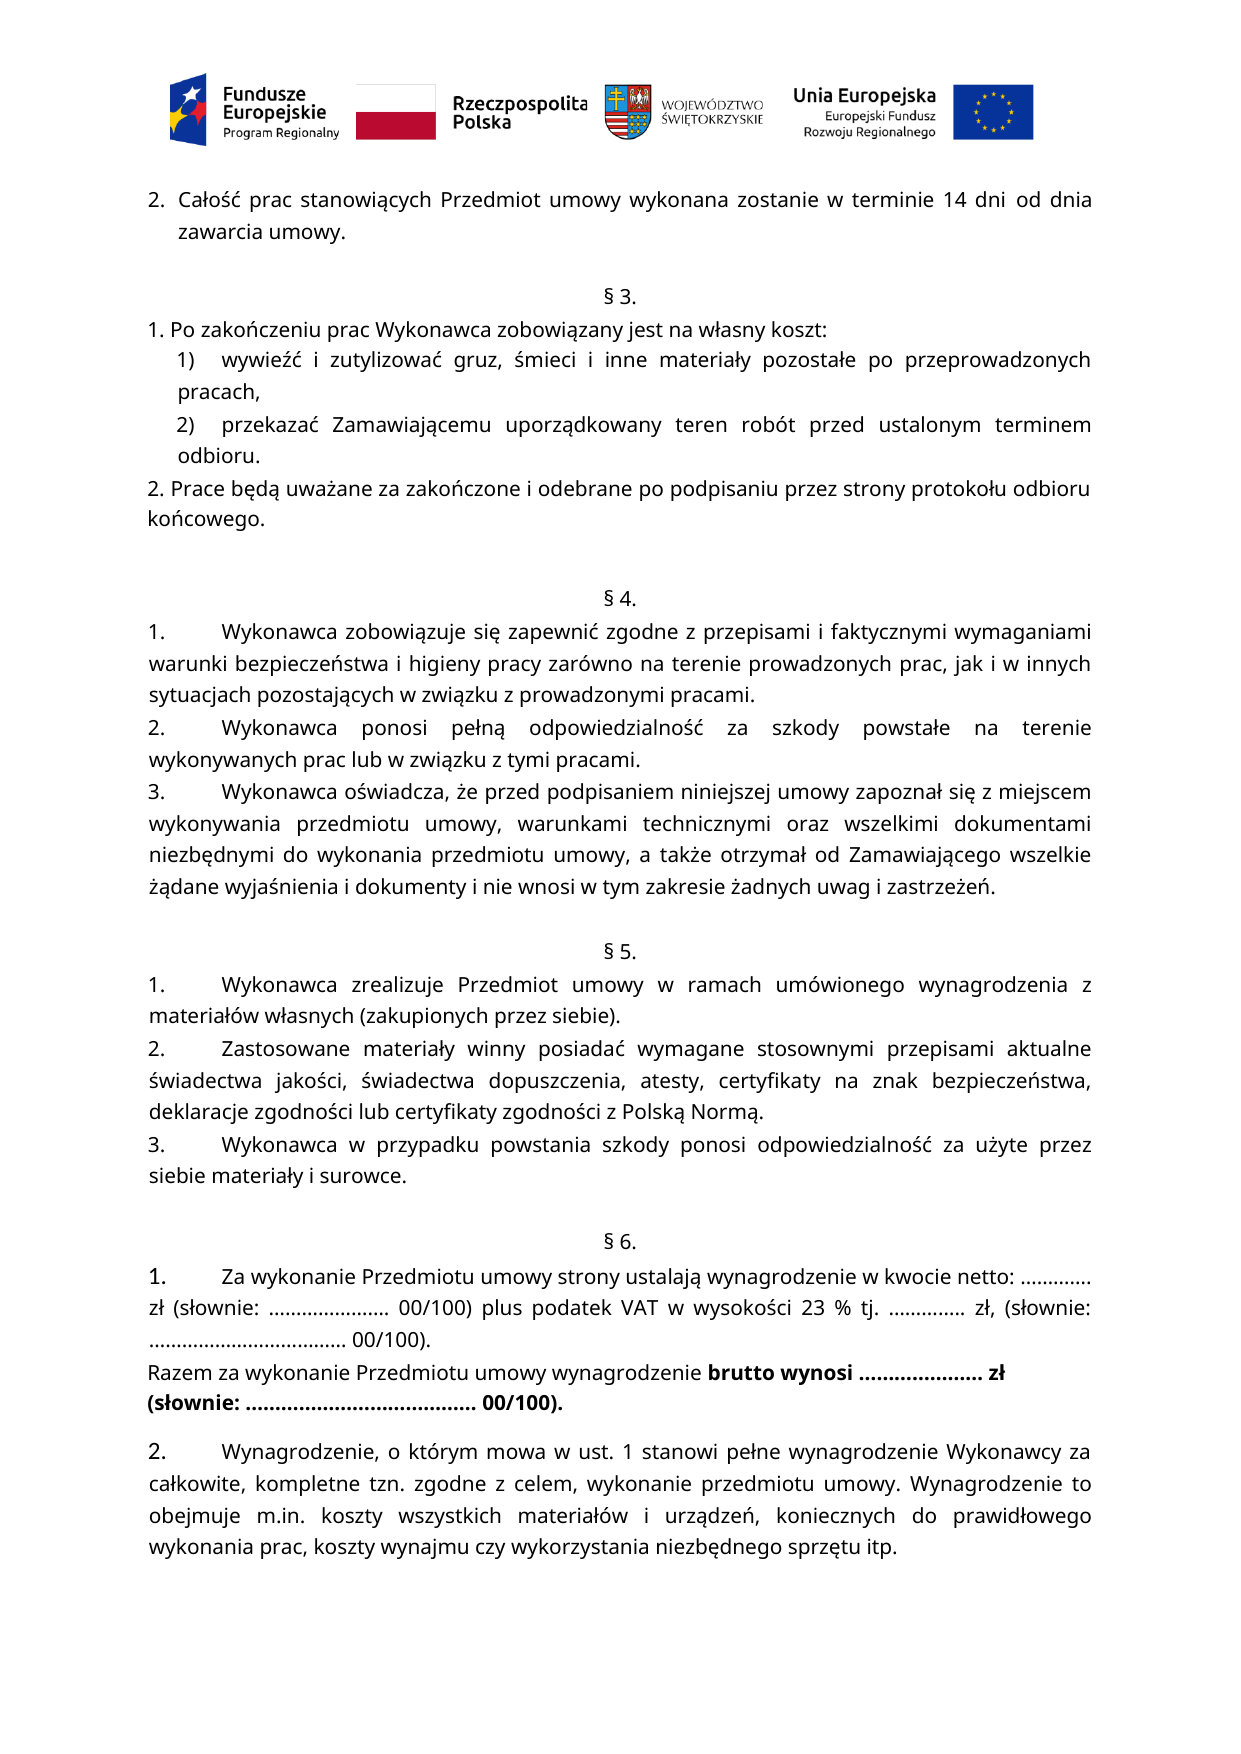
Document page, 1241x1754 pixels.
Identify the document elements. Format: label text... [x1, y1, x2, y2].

text 2. Prace będą uważane za zakończone i odebrane po podpisaniu przez strony protokołu odbioru końcowego. [147, 474, 1093, 533]
list Wykonawca zrealizuje Przedmiot umowy w ramach umówionego wynagrodzenia z materiałów własnych (zakupionych przez siebie). [148, 970, 1093, 1030]
list Wykonawca w przypadku powstania szkody ponosi odpowiedzialność za użyte przez siebie materiały i surowce. [148, 1130, 1093, 1190]
list Wykonawca zobowiązuje się zapewnić zgodne z przepisami i faktycznymi wymaganiami warunki bezpieczeństwa i higieny pracy zarówno na terenie prowadzonych prac, jak i w innych sytuacjach pozostających w związku z prowadzonymi pracami. [148, 617, 1093, 709]
text 1. Po zakończeniu prac Wykonawca zobowiązany jest na własny koszt: [147, 315, 1093, 343]
list Zastosowane materiały winny posiadać wymagane stosownymi przepisami aktualne świadectwa jakości, świadectwa dopuszczenia, atesty, certyfikaty na znak bezpieczeństwa, deklaracje zgodności lub certyfikaty zgodności z Polską Normą. [148, 1034, 1093, 1126]
text § 4. [148, 584, 1092, 613]
picture [604, 73, 763, 146]
text § 3. [148, 282, 1092, 311]
list Wykonawca oświadcza, że przed podpisaniem niniejszej umowy zapoznał się z miejscem wykonywania przedmiotu umowy, warunkami technicznymi oraz wszelkimi dokumentami niezbędnymi do wykonania przedmiotu umowy, a także otrzymał od Zamawiającego wszelkie żądane wyjaśnienia i dokumenty i nie wnosi w tym zakresie żadnych uwag i zastrzeżeń. [148, 777, 1093, 900]
picture [170, 73, 339, 146]
picture [356, 73, 588, 146]
text § 5. [148, 937, 1092, 966]
list wywieźć i zutylizować gruz, śmieci i inne materiały pozostałe po przeprowadzonych pracach, [176, 346, 1093, 406]
list Za wykonanie Przedmiotu umowy strony ustalają wynagrodzenie w kwocie netto: …………. zł (słownie: …………………. 00/100) plus podatek VAT w wysokości 23 % tj. ………….. zł, (słownie: ……………………………… 00/100). [148, 1260, 1093, 1353]
list Wynagrodzenie, o którym mowa w ust. 1 stanowi pełne wynagrodzenie Wykonawcy za całkowite, kompletne tzn. zgodne z celem, wykonanie przedmiotu umowy. Wynagrodzenie to obejmuje m.in. koszty wszystkich materiałów i urządzeń, koniecznych do prawidłowego wykonania prac, koszty wynajmu czy wykorzystania niezbędnego sprzętu itp. [148, 1436, 1093, 1561]
list Wykonawca ponosi pełną odpowiedzialność za szkody powstałe na terenie wykonywanych prac lub w związku z tymi pracami. [148, 713, 1093, 773]
list przekazać Zamawiającemu uporządkowany teren robót przed ustalonym terminem odbioru. [176, 410, 1093, 470]
picture [794, 73, 1034, 146]
list Całość prac stanowiących Przedmiot umowy wykonana zostanie w terminie 14 dni od dnia zawarcia umowy. [148, 186, 1093, 246]
text § 6. [148, 1227, 1092, 1255]
text Razem za wykonanie Przedmiotu umowy wynagrodzenie brutto wynosi ………………… zł (słownie: ………………………………… 00/100). [147, 1358, 1093, 1417]
